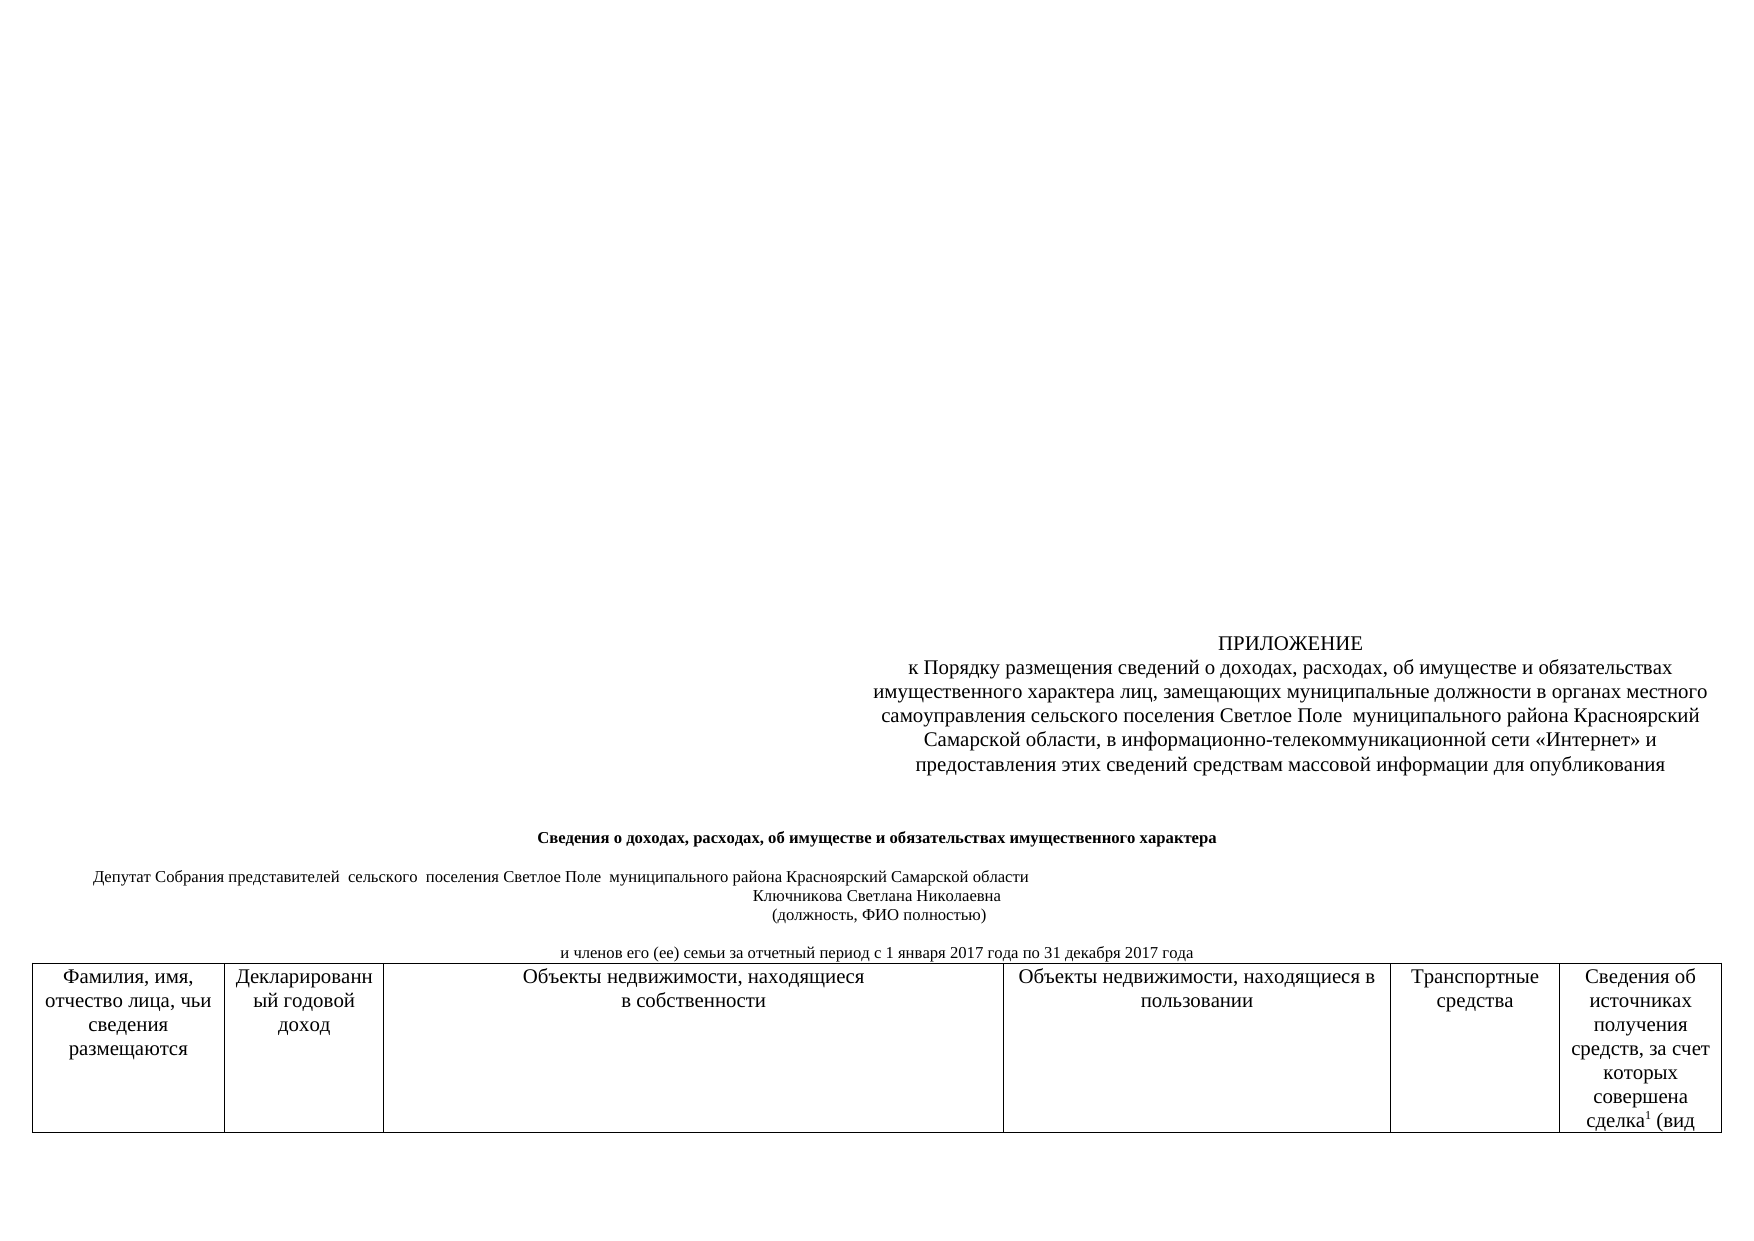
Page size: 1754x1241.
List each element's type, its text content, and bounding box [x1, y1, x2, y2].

text и членов его (ее) семьи за отчетный период с 1 января 2017 года по 31 декабря 2017 года [29, 943, 1724, 962]
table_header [225, 964, 383, 1132]
text к Порядку размещения сведений о доходах, расходах, об имуществе и обязательствах имущественного характера лиц, замещающих муниципальные должности в органах местного самоуправления сельского поселения Светлое Поле муниципального района Красноярский Самарской области, в информационно-телекоммуникационной сети «Интернет» и предоставления этих сведений средствам массовой информации для опубликования [856, 655, 1724, 776]
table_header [33, 964, 224, 1132]
text ПРИЛОЖЕНИЕ [856, 631, 1724, 655]
text (должность, ФИО полностью) [29, 905, 1724, 924]
text Сведения о доходах, расходах, об имуществе и обязательствах имущественного характера [29, 828, 1724, 847]
text Депутат Собрания представителей сельского поселения Светлое Поле муниципального района Красноярский Самарской области [29, 867, 1724, 886]
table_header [1560, 964, 1721, 1132]
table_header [1004, 964, 1390, 1132]
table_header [1391, 964, 1559, 1132]
text Ключникова Светлана Николаевна [29, 886, 1724, 905]
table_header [384, 964, 1003, 1132]
